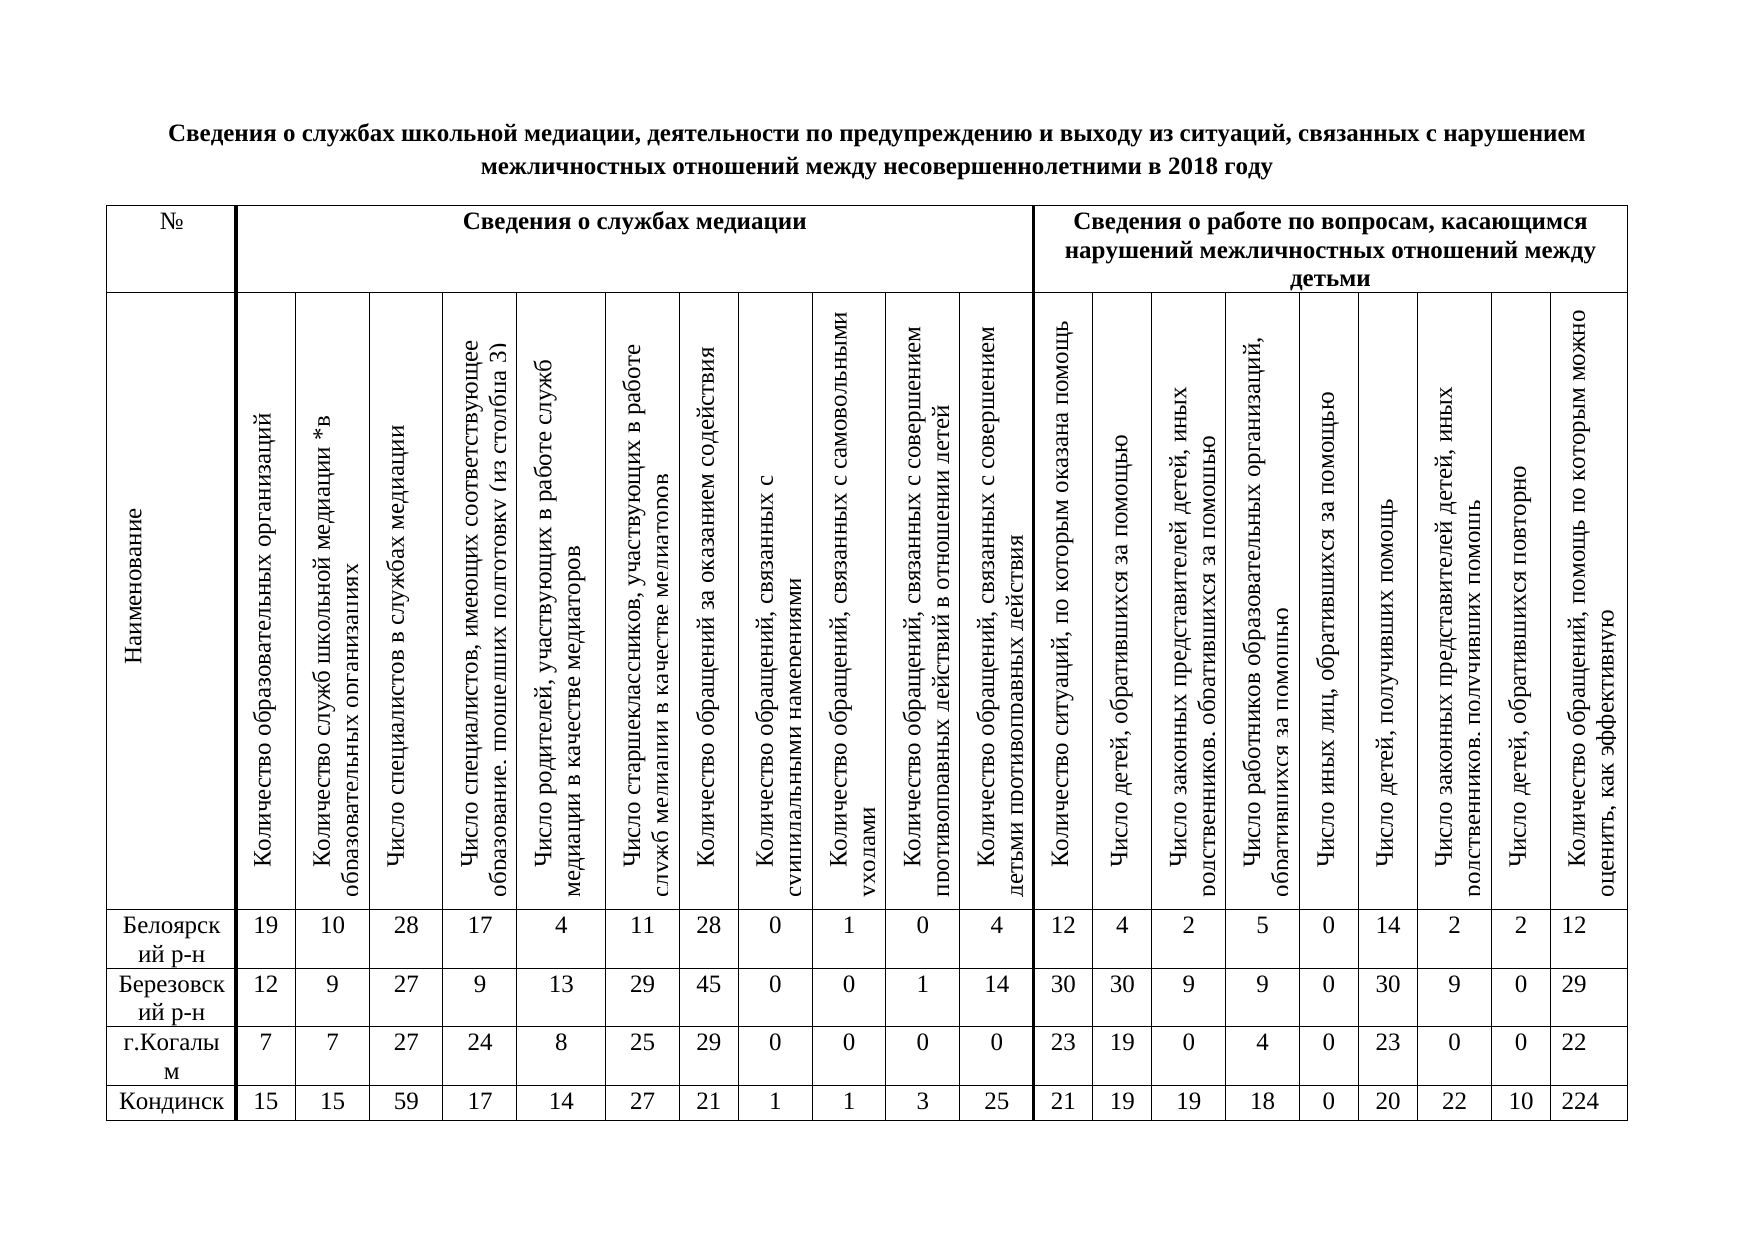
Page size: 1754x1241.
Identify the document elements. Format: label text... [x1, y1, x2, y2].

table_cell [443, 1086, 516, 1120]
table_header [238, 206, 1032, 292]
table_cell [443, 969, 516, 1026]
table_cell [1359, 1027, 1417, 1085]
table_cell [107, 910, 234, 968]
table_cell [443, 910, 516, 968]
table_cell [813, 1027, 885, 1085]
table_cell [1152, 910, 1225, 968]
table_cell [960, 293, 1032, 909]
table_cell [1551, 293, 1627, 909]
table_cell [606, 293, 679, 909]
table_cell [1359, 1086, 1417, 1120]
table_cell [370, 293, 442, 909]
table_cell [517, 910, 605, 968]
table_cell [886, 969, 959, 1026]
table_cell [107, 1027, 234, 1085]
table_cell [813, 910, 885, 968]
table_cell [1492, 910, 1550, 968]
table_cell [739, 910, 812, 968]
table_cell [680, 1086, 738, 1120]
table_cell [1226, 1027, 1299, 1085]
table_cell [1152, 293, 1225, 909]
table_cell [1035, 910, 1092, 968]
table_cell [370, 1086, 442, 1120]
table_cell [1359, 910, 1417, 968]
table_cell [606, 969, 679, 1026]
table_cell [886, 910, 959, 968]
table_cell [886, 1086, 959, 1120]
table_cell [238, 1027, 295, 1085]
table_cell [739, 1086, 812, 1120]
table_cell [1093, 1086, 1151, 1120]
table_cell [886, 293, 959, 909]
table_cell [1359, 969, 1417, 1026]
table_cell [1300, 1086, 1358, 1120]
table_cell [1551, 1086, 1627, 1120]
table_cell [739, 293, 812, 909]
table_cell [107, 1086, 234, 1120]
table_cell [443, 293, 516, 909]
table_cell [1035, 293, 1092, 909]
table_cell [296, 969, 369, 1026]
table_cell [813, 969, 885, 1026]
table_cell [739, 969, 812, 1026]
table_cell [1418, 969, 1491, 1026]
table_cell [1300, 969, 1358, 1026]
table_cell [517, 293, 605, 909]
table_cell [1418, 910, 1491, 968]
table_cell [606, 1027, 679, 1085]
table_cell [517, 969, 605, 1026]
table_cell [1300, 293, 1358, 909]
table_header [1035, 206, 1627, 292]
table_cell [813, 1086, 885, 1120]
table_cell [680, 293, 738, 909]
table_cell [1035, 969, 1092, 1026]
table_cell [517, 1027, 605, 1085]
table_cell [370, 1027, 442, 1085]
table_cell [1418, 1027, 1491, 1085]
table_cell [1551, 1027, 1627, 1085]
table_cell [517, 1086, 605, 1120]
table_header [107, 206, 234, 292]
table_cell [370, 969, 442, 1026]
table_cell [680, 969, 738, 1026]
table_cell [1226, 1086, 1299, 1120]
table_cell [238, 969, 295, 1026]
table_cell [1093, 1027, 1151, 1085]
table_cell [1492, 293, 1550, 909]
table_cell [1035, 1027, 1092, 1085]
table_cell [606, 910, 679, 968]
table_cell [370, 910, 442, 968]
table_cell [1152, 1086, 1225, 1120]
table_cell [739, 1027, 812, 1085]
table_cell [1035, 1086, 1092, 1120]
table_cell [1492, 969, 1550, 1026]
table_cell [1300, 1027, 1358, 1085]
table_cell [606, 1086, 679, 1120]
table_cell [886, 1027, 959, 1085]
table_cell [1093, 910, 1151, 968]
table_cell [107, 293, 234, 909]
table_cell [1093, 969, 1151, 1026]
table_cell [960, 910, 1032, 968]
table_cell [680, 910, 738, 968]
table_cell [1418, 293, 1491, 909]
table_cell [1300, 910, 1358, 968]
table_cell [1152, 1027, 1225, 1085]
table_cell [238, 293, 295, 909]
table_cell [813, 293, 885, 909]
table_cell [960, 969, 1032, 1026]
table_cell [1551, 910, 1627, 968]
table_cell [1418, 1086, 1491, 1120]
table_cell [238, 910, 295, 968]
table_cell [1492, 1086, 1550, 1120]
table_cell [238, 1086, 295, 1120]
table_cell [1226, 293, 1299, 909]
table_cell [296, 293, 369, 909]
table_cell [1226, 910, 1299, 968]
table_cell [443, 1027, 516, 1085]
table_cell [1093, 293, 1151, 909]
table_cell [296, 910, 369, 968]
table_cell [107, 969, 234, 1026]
text Сведения о службах школьной медиации, деятельности по предупреждению и выходу из ситуаций, связанных с нарушением межличностных отношений между несовершеннолетними в 2018 году [118, 118, 1636, 180]
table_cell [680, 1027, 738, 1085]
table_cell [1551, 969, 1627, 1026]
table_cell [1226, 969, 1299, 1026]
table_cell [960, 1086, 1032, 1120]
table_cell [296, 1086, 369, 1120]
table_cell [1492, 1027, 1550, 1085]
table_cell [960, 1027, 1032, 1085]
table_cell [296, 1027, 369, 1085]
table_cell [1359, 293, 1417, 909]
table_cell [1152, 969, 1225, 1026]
